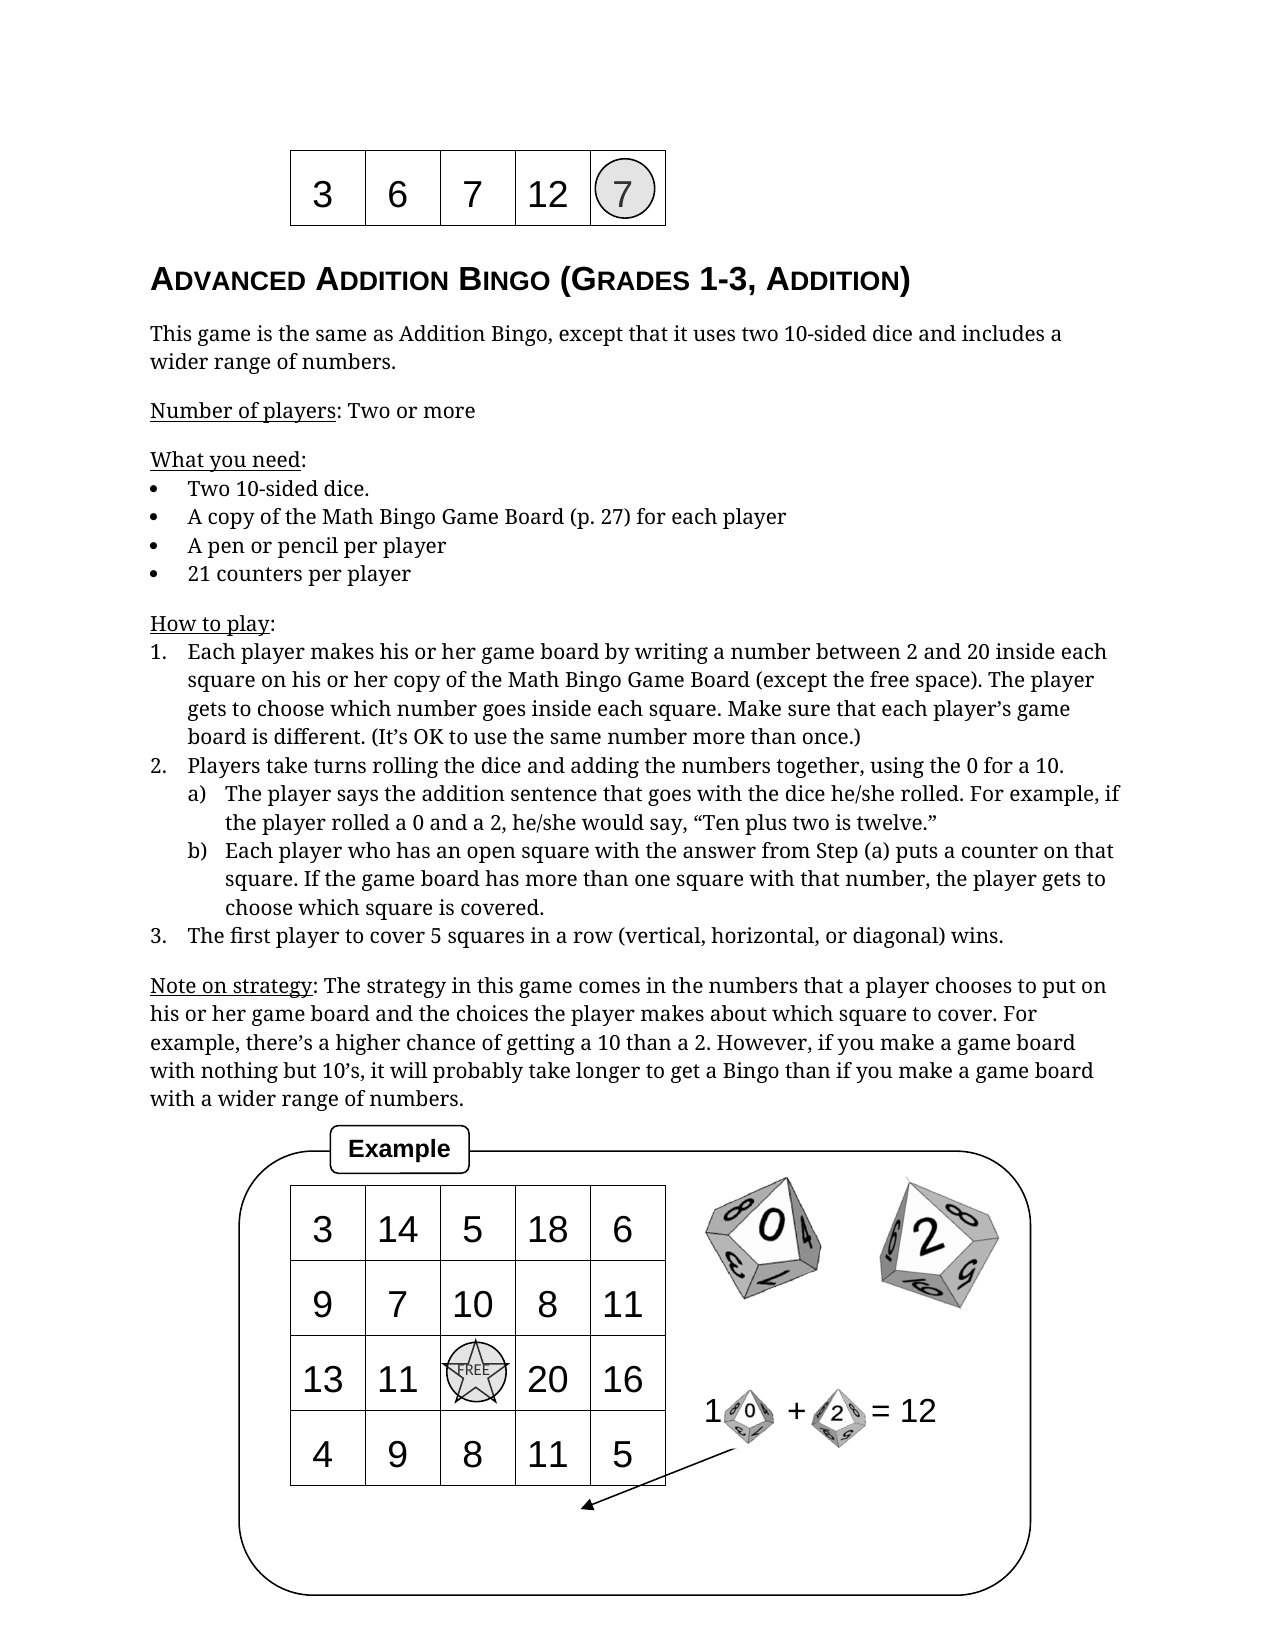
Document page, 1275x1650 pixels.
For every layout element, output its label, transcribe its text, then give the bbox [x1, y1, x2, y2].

table_cell 7 [366, 1261, 440, 1335]
list A pen or pencil per player [150, 531, 1125, 559]
table_header 3 [291, 1186, 365, 1260]
subtitle Advanced Addition Bingo (Grades 1-3, Addition) [150, 259, 1125, 298]
text What you need: [150, 446, 1125, 474]
table_cell 13 [291, 1336, 365, 1410]
table_cell 8 [441, 1411, 515, 1485]
table_cell 8 [516, 1261, 590, 1335]
text This game is the same as Addition Bingo, except that it uses two 10-sided dice and includes a wider range of numbers. [150, 319, 1125, 376]
list Each player makes his or her game board by writing a number between 2 and 20 inside each square on his or her copy of the Math Bingo Game Board (except the free space). The player gets to choose which number goes inside each square. Make sure that each player’s game board is different. (It’s OK to use the same number more than once.) [150, 637, 1125, 751]
picture [704, 1173, 826, 1301]
list Two 10-sided dice. [150, 474, 1125, 502]
table_cell 11 [591, 1261, 665, 1335]
picture [804, 1382, 870, 1452]
table_cell 20 [516, 1336, 590, 1410]
list A copy of the Math Bingo Game Board (p. 27) for each player [150, 502, 1125, 531]
table_cell 3 [291, 151, 365, 225]
table_cell 11 [366, 1336, 440, 1410]
list The player says the addition sentence that goes with the dice he/she rolled. For example, if the player rolled a 0 and a 2, he/she would say, “Ten plus two is twelve.” [187, 779, 1125, 836]
table_header 6 [591, 1186, 665, 1260]
text How to play: [150, 609, 1125, 637]
table_cell 9 [366, 1411, 440, 1485]
table_header 14 [366, 1186, 440, 1260]
text Number of players: Two or more [150, 396, 1125, 425]
table_cell 10 [441, 1261, 515, 1335]
table_cell [441, 1336, 515, 1410]
table_header 5 [441, 1186, 515, 1260]
table_cell 16 [591, 1336, 665, 1410]
text Note on strategy: The strategy in this game comes in the numbers that a player chooses to put on his or her game board and the choices the player makes about which square to cover. For example, there’s a higher chance of getting a 10 than a 2. However, if you make a game board with nothing but 10’s, it will probably take longer to get a Bingo than if you make a game board with a wider range of numbers. [150, 971, 1125, 1113]
list Players take turns rolling the dice and adding the numbers together, using the 0 for a 10. [150, 751, 1125, 779]
table_cell 12 [516, 151, 590, 225]
list The first player to cover 5 squares in a row (vertical, horizontal, or diagonal) wins. [150, 921, 1125, 950]
table_cell 4 [291, 1411, 365, 1485]
table_cell 5 [591, 1411, 665, 1485]
table_header 18 [516, 1186, 590, 1260]
table_cell 7 [441, 151, 515, 225]
picture [839, 1150, 1024, 1338]
picture [717, 1384, 780, 1448]
table_cell 7 [591, 151, 665, 225]
table_cell 9 [291, 1261, 365, 1335]
list Each player who has an open square with the answer from Step (a) puts a counter on that square. If the game board has more than one square with that number, the player gets to choose which square is covered. [187, 836, 1125, 921]
table_cell 11 [516, 1411, 590, 1485]
table_cell 6 [366, 151, 440, 225]
list 21 counters per player [150, 559, 1125, 588]
